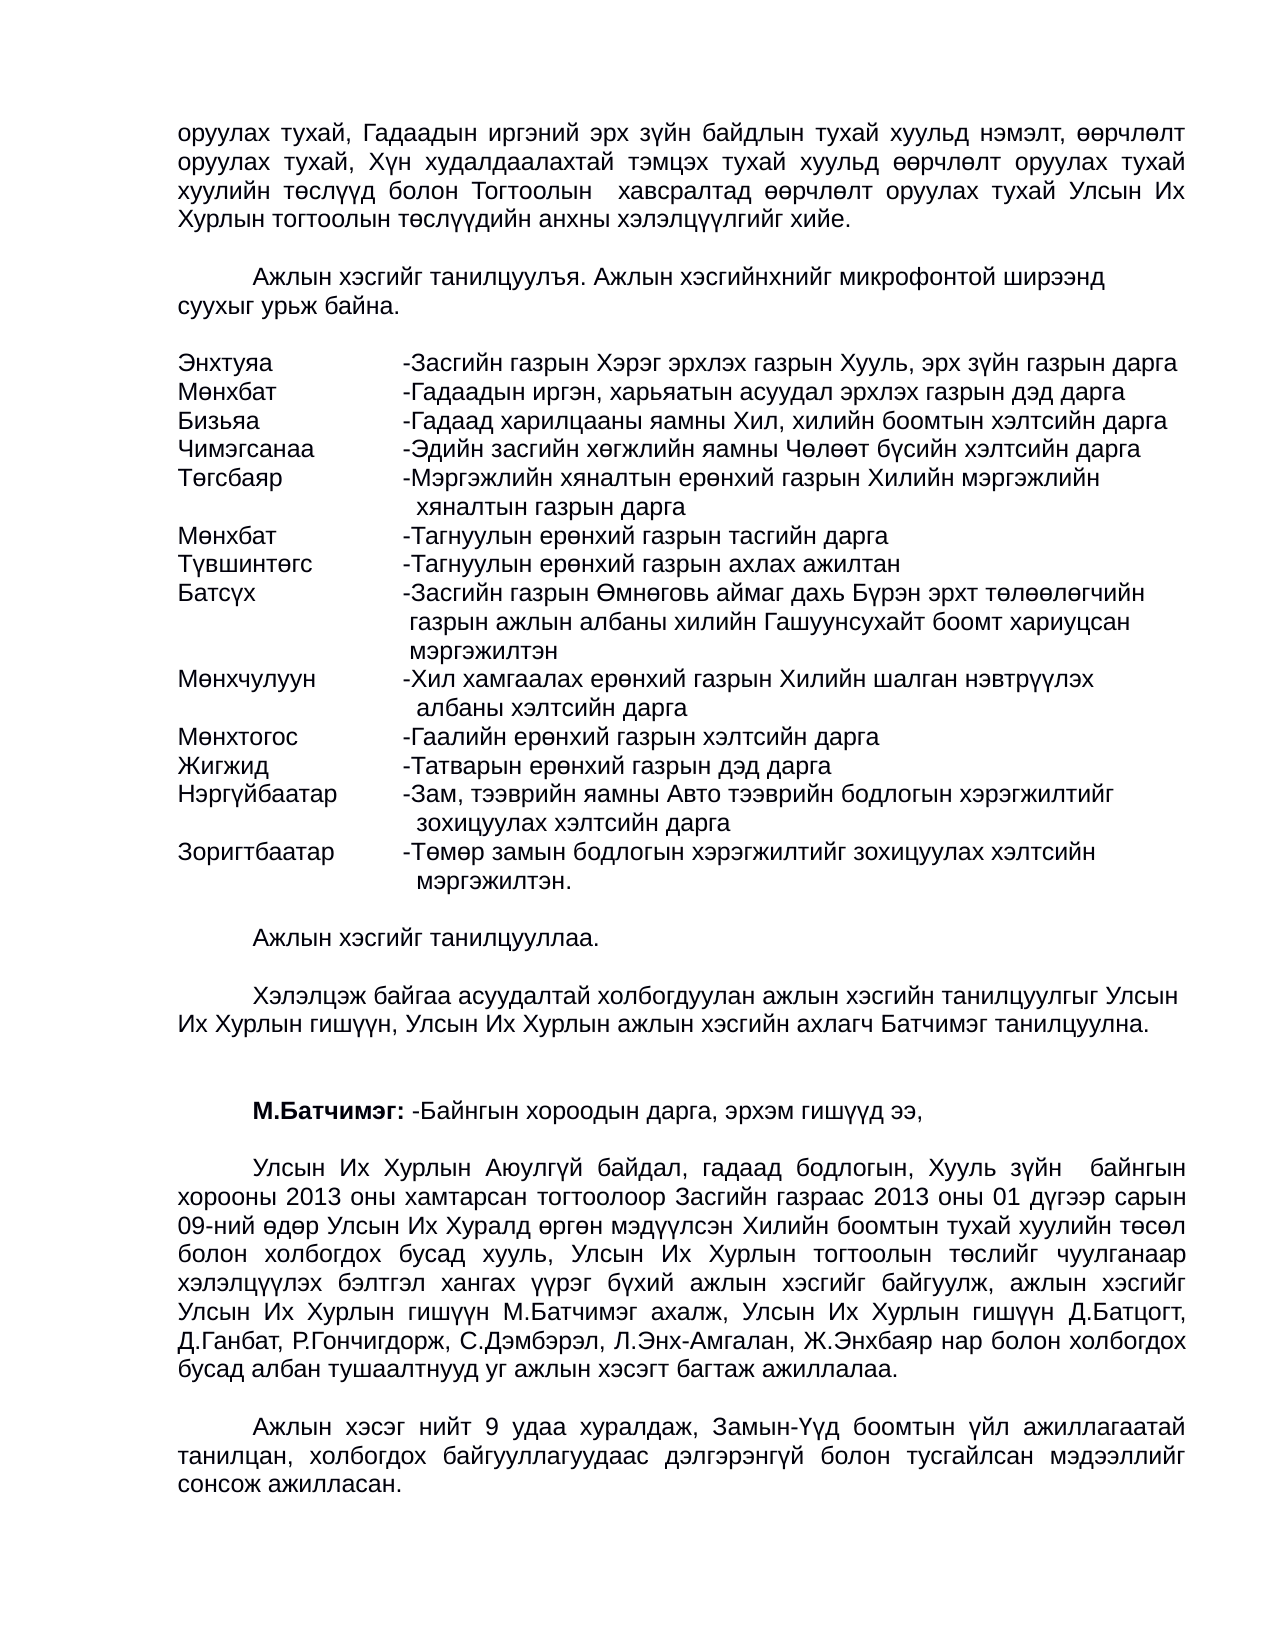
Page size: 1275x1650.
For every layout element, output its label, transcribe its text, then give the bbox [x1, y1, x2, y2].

text Төгсбаяр -Мэргэжлийн хяналтын ерөнхий газрын Хилийн мэргэжлийн хяналтын газрын дарга [177, 463, 1186, 521]
text Мөнхчулуун -Хил хамгаалах ерөнхий газрын Хилийн шалган нэвтрүүлэх албаны хэлтсийн дарга [177, 664, 1186, 722]
text Ажлын хэсгийг танилцууллаа. [177, 923, 1186, 952]
text Мөнхбат -Гадаадын иргэн, харьяатын асуудал эрхлэх газрын дэд дарга [177, 377, 1186, 406]
text Мөнхбат -Тагнуулын ерөнхий газрын тасгийн дарга [177, 521, 1186, 549]
text Түвшинтөгс -Тагнуулын ерөнхий газрын ахлах ажилтан [177, 549, 1186, 578]
text М.Батчимэг: -Байнгын хороодын дарга, эрхэм гишүүд ээ, [177, 1096, 1186, 1124]
text Нэргүйбаатар -Зам, тээврийн яамны Авто тээврийн бодлогын хэрэгжилтийг зохицуулах хэлтсийн дарга [177, 779, 1186, 837]
text Мөнхтогос -Гаалийн ерөнхий газрын хэлтсийн дарга [177, 722, 1186, 751]
text Ажлын хэсэг нийт 9 удаа хуралдаж, Замын-Үүд боомтын үйл ажиллагаатай танилцан, холбогдох байгууллагуудаас дэлгэрэнгүй болон тусгайлсан мэдээллийг сонсож ажилласан. [177, 1412, 1186, 1498]
text Ажлын хэсгийг танилцуулъя. Ажлын хэсгийнхнийг микрофонтой ширээнд суухыг урьж байна. [177, 262, 1186, 319]
text Батсүх -Засгийн газрын Өмнөговь аймаг дахь Бүрэн эрхт төлөөлөгчийн газрын ажлын албаны хилийн Гашуунсухайт боомт хариуцсан мэргэжилтэн [177, 578, 1186, 664]
text Жигжид -Татварын ерөнхий газрын дэд дарга [177, 751, 1186, 779]
text Чимэгсанаа -Эдийн засгийн хөгжлийн яамны Чөлөөт бүсийн хэлтсийн дарга [177, 434, 1186, 463]
text Бизьяа -Гадаад харилцааны яамны Хил, хилийн боомтын хэлтсийн дарга [177, 406, 1186, 434]
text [177, 118, 1186, 233]
text Зоригтбаатар -Төмөр замын бодлогын хэрэгжилтийг зохицуулах хэлтсийн мэргэжилтэн. [177, 837, 1186, 894]
text Хэлэлцэж байгаа асуудалтай холбогдуулан ажлын хэсгийн танилцуулгыг Улсын Их Хурлын гишүүн, Улсын Их Хурлын ажлын хэсгийн ахлагч Батчимэг танилцуулна. [177, 981, 1186, 1067]
text Энхтуяа -Засгийн газрын Хэрэг эрхлэх газрын Хууль, эрх зүйн газрын дарга [177, 348, 1186, 377]
text Улсын Их Хурлын Аюулгүй байдал, гадаад бодлогын, Хууль зүйн байнгын хорооны 2013 оны хамтарсан тогтоолоор Засгийн газраас 2013 оны 01 дүгээр сарын 09-ний өдөр Улсын Их Хуралд өргөн мэдүүлсэн Хилийн боомтын тухай хуулийн төсөл болон холбогдох бусад хууль, Улсын Их Хурлын тогтоолын төслийг чуулганаар хэлэлцүүлэх бэлтгэл хангах үүрэг бүхий ажлын хэсгийг байгуулж, ажлын хэсгийг Улсын Их Хурлын гишүүн М.Батчимэг ахалж, Улсын Их Хурлын гишүүн Д.Батцогт, Д.Ганбат, Р.Гончигдорж, С.Дэмбэрэл, Л.Энх-Амгалан, Ж.Энхбаяр нар болон холбогдох бусад албан тушаалтнууд уг ажлын хэсэгт багтаж ажиллалаа. [177, 1153, 1186, 1383]
